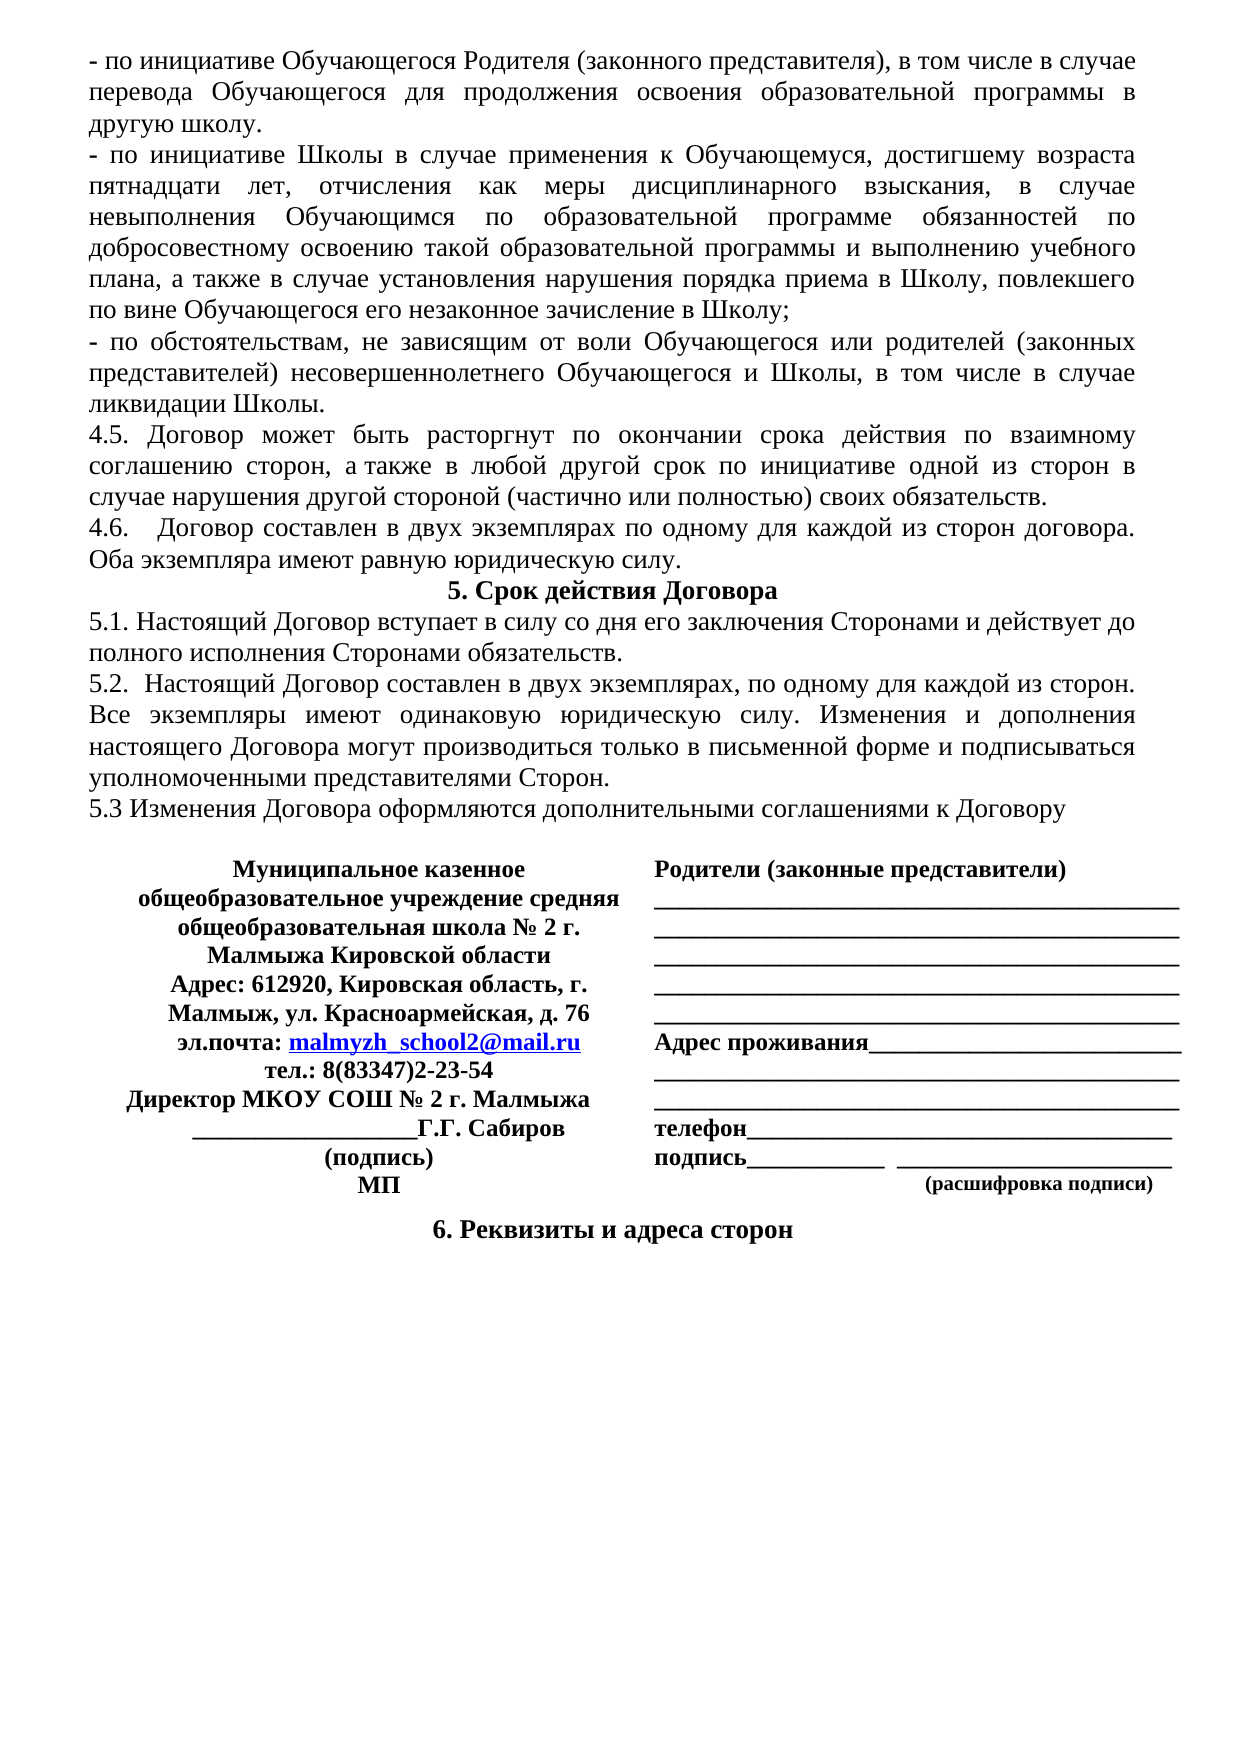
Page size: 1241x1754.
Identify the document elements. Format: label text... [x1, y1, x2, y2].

text 5.1. Настоящий Договор вступает в силу со дня его заключения Сторонами и действует до полного исполнения Сторонами обязательств. [88, 605, 1137, 667]
text - по обстоятельствам, не зависящим от воли Обучающегося или родителей (законных представителей) несовершеннолетнего Обучающегося и Школы, в том числе в случае ликвидации Школы. [88, 325, 1137, 418]
text 5.3 Изменения Договора оформляются дополнительными соглашениями к Договору [88, 792, 1137, 823]
text 5. Срок действия Договора [88, 574, 1137, 605]
text 6. Реквизиты и адреса сторон [88, 1213, 1137, 1244]
text - по инициативе Обучающегося Родителя (законного представителя), в том числе в случае перевода Обучающегося для продолжения освоения образовательной программы в другую школу. [88, 44, 1137, 138]
text - по инициативе Школы в случае применения к Обучающемуся, достигшему возраста пятнадцати лет, отчисления как меры дисциплинарного взыскания, в случае невыполнения Обучающимся по образовательной программе обязанностей по добросовестному освоению такой образовательной программы и выполнению учебного плана, а также в случае установления нарушения порядка приема в Школу, повлекшего по вине Обучающегося его незаконное зачисление в Школу; [88, 138, 1137, 325]
table_header Родители (законные представители) __________________________________________ __________________________________________ __________________________________________ __________________________________________ __________________________________________ Адрес проживания_________________________ __________________________________________ __________________________________________ телефон__________________________________ подпись___________ ______________________ (расшифровка подписи) [643, 854, 1214, 1213]
table_header Муниципальное казенное общеобразовательное учреждение средняя общеобразовательная школа № 2 г. Малмыжа Кировской области Адрес: 612920, Кировская область, г. Малмыж, ул. Красноармейская, д. 76 эл.почта: malmyzh_school2@mail.ru тел.: 8(83347)2-23-54 Директор МКОУ СОШ № 2 г. Малмыжа __________________Г.Г. Сабиров (подпись) МП [115, 854, 643, 1213]
text 4.5. Договор может быть расторгнут по окончании срока действия по взаимному соглашению сторон, а также в любой другой срок по инициативе одной из сторон в случае нарушения другой стороной (частично или полностью) своих обязательств. [88, 418, 1137, 512]
text 5.2. Настоящий Договор составлен в двух экземплярах, по одному для каждой из сторон. Все экземпляры имеют одинаковую юридическую силу. Изменения и дополнения настоящего Договора могут производиться только в письменной форме и подписываться уполномоченными представителями Сторон. [88, 667, 1137, 792]
text 4.6. Договор составлен в двух экземплярах по одному для каждой из сторон договора. Оба экземпляра имеют равную юридическую силу. [88, 512, 1137, 574]
